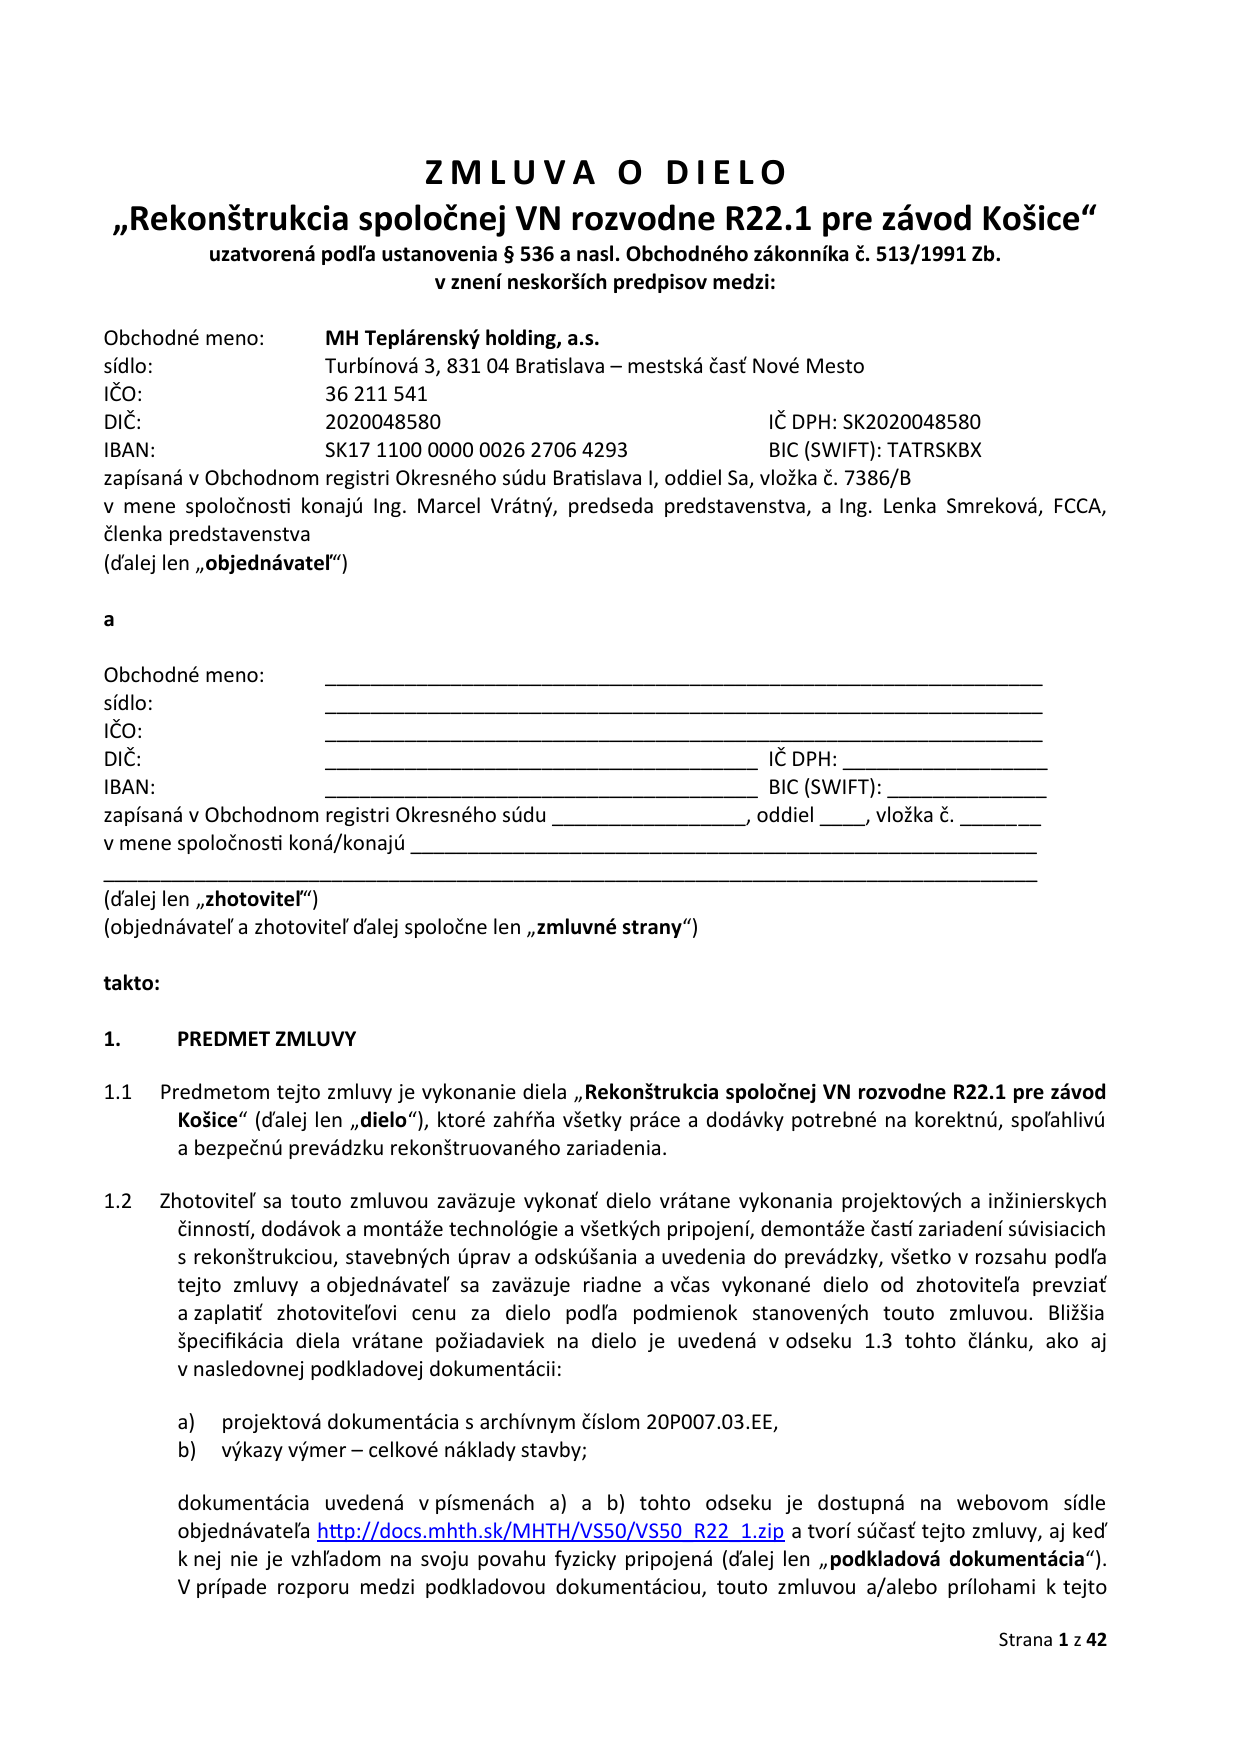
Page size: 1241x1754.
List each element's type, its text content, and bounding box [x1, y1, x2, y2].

text uzatvorená podľa ustanovenia § 536 a nasl. Obchodného zákonníka č. 513/1991 Zb. [103, 239, 1107, 267]
text __________________________________________________________________________________ [103, 856, 1107, 884]
text IČO: _______________________________________________________________ [103, 716, 1107, 744]
list Predmetom tejto zmluvy je vykonanie diela „Rekonštrukcia spoločnej VN rozvodne R22.1 pre závod Košice“ (ďalej len „dielo“), ktoré zahŕňa všetky práce a dodávky potrebné na korektnú, spoľahlivú a bezpečnú prevádzku rekonštruovaného zariadenia. [103, 1077, 1107, 1161]
text (ďalej len „objednávateľ“) [103, 548, 1107, 576]
text (ďalej len „zhotoviteľ“) [103, 884, 1107, 912]
text DIČ: ______________________________________ IČ DPH: __________________ [103, 744, 1107, 772]
text sídlo: _______________________________________________________________ [103, 688, 1107, 716]
text IBAN: ______________________________________ BIC (SWIFT): ______________ [103, 772, 1107, 800]
list Zhotoviteľ sa touto zmluvou zaväzuje vykonať dielo vrátane vykonania projektových a inžinierskych činností, dodávok a montáže technológie a všetkých pripojení, demontáže častí zariadení súvisiacich s rekonštrukciou, stavebných úprav a odskúšania a uvedenia do prevádzky, všetko v rozsahu podľa tejto zmluvy a objednávateľ sa zaväzuje riadne a včas vykonané dielo od zhotoviteľa prevziať a zaplatiť zhotoviteľovi cenu za dielo podľa podmienok stanovených touto zmluvou. Bližšia špecifikácia diela vrátane požiadaviek na dielo je uvedená v odseku 1.3 tohto článku, ako aj v nasledovnej podkladovej dokumentácii: [103, 1186, 1107, 1382]
text zapísaná v Obchodnom registri Okresného súdu _________________, oddiel ____, vložka č. _______ [103, 800, 1107, 828]
text Obchodné meno: MH Teplárenský holding, a.s. [103, 323, 1107, 351]
text Obchodné meno: _______________________________________________________________ [103, 660, 1107, 688]
text v mene spoločnosti koná/konajú _______________________________________________________ [103, 828, 1107, 856]
text DIČ: 2020048580 IČ DPH: SK2020048580 [103, 407, 1107, 436]
text ZMLUVA O DIELO [103, 148, 1107, 193]
text v znení neskorších predpisov medzi: [103, 267, 1107, 295]
text zapísaná v Obchodnom registri Okresného súdu Bratislava I, oddiel Sa, vložka č. 7386/B [103, 463, 1107, 492]
text a [103, 604, 1107, 632]
text IČO: 36 211 541 [103, 379, 1107, 407]
text „Rekonštrukcia spoločnej VN rozvodne R22.1 pre závod Košice“ [103, 193, 1107, 239]
subtitle PREDMET ZMLUVY [103, 1024, 1107, 1052]
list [177, 1488, 1107, 1600]
text takto: [103, 968, 1107, 996]
text v mene spoločnosti konajú Ing. Marcel Vrátný, predseda predstavenstva, a Ing. Lenka Smreková, FCCA, členka predstavenstva [103, 492, 1107, 548]
list projektová dokumentácia s archívnym číslom 20P007.03.EE, [177, 1407, 1107, 1435]
text IBAN: SK17 1100 0000 0026 2706 4293 BIC (SWIFT): TATRSKBX [103, 436, 1107, 463]
text sídlo: Turbínová 3, 831 04 Bratislava – mestská časť Nové Mesto [103, 351, 1107, 379]
text (objednávateľ a zhotoviteľ ďalej spoločne len „zmluvné strany“) [103, 912, 1107, 940]
text výkazy výmer – celkové náklady stavby; [177, 1435, 1107, 1463]
